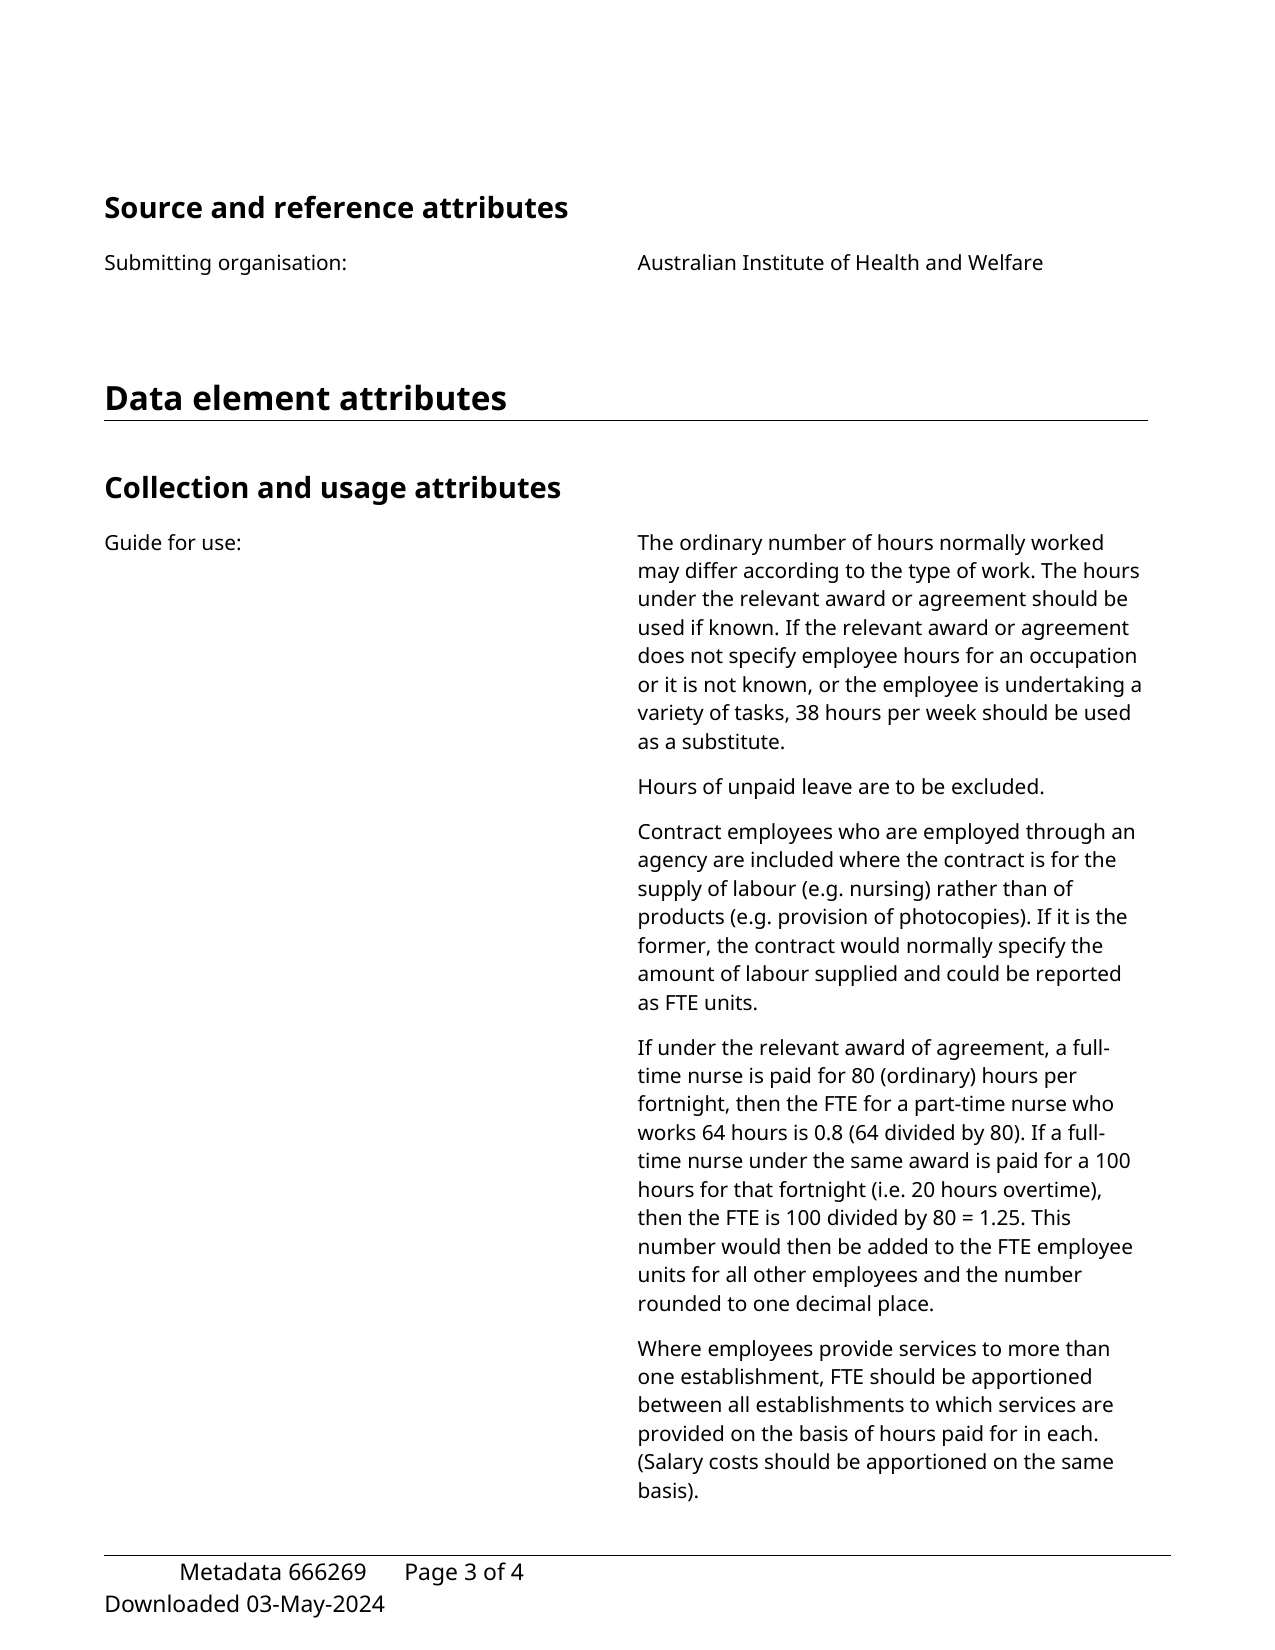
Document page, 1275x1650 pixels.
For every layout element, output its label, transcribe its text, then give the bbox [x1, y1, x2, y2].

table_header Data element attributes [93, 349, 1159, 421]
table_cell The ordinary number of hours normally worked may differ according to the type of work. The hours under the relevant award or agreement should be used if known. If the relevant award or agreement does not specify employee hours for an occupation or it is not known, or the employee is undertaking a variety of tasks, 38 hours per week should be used as a substitute. Hours of unpaid leave are to be excluded. Contract employees who are employed through an agency are included where the contract is for the supply of labour (e.g. nursing) rather than of products (e.g. provision of photocopies). If it is the former, the contract would normally specify the amount of labour supplied and could be reported as FTE units. If under the relevant award of agreement, a full-time nurse is paid for 80 (ordinary) hours per fortnight, then the FTE for a part-time nurse who works 64 hours is 0.8 (64 divided by 80). If a full-time nurse under the same award is paid for a 100 hours for that fortnight (i.e. 20 hours overtime), then the FTE is 100 divided by 80 = 1.25. This number would then be added to the FTE employee units for all other employees and the number rounded to one decimal place. Where employees provide services to more than one establishment, FTE should be apportioned between all establishments to which services are provided on the basis of hours paid for in each. (Salary costs should be apportioned on the same basis). [626, 517, 1159, 1515]
table_cell Australian Institute of Health and Welfare [626, 238, 1159, 318]
table_header Source and reference attributes [93, 142, 1159, 238]
table_cell Collection and usage attributes [93, 421, 1159, 517]
table_cell Submitting organisation: [93, 238, 626, 318]
table_cell Guide for use: [93, 517, 626, 1515]
